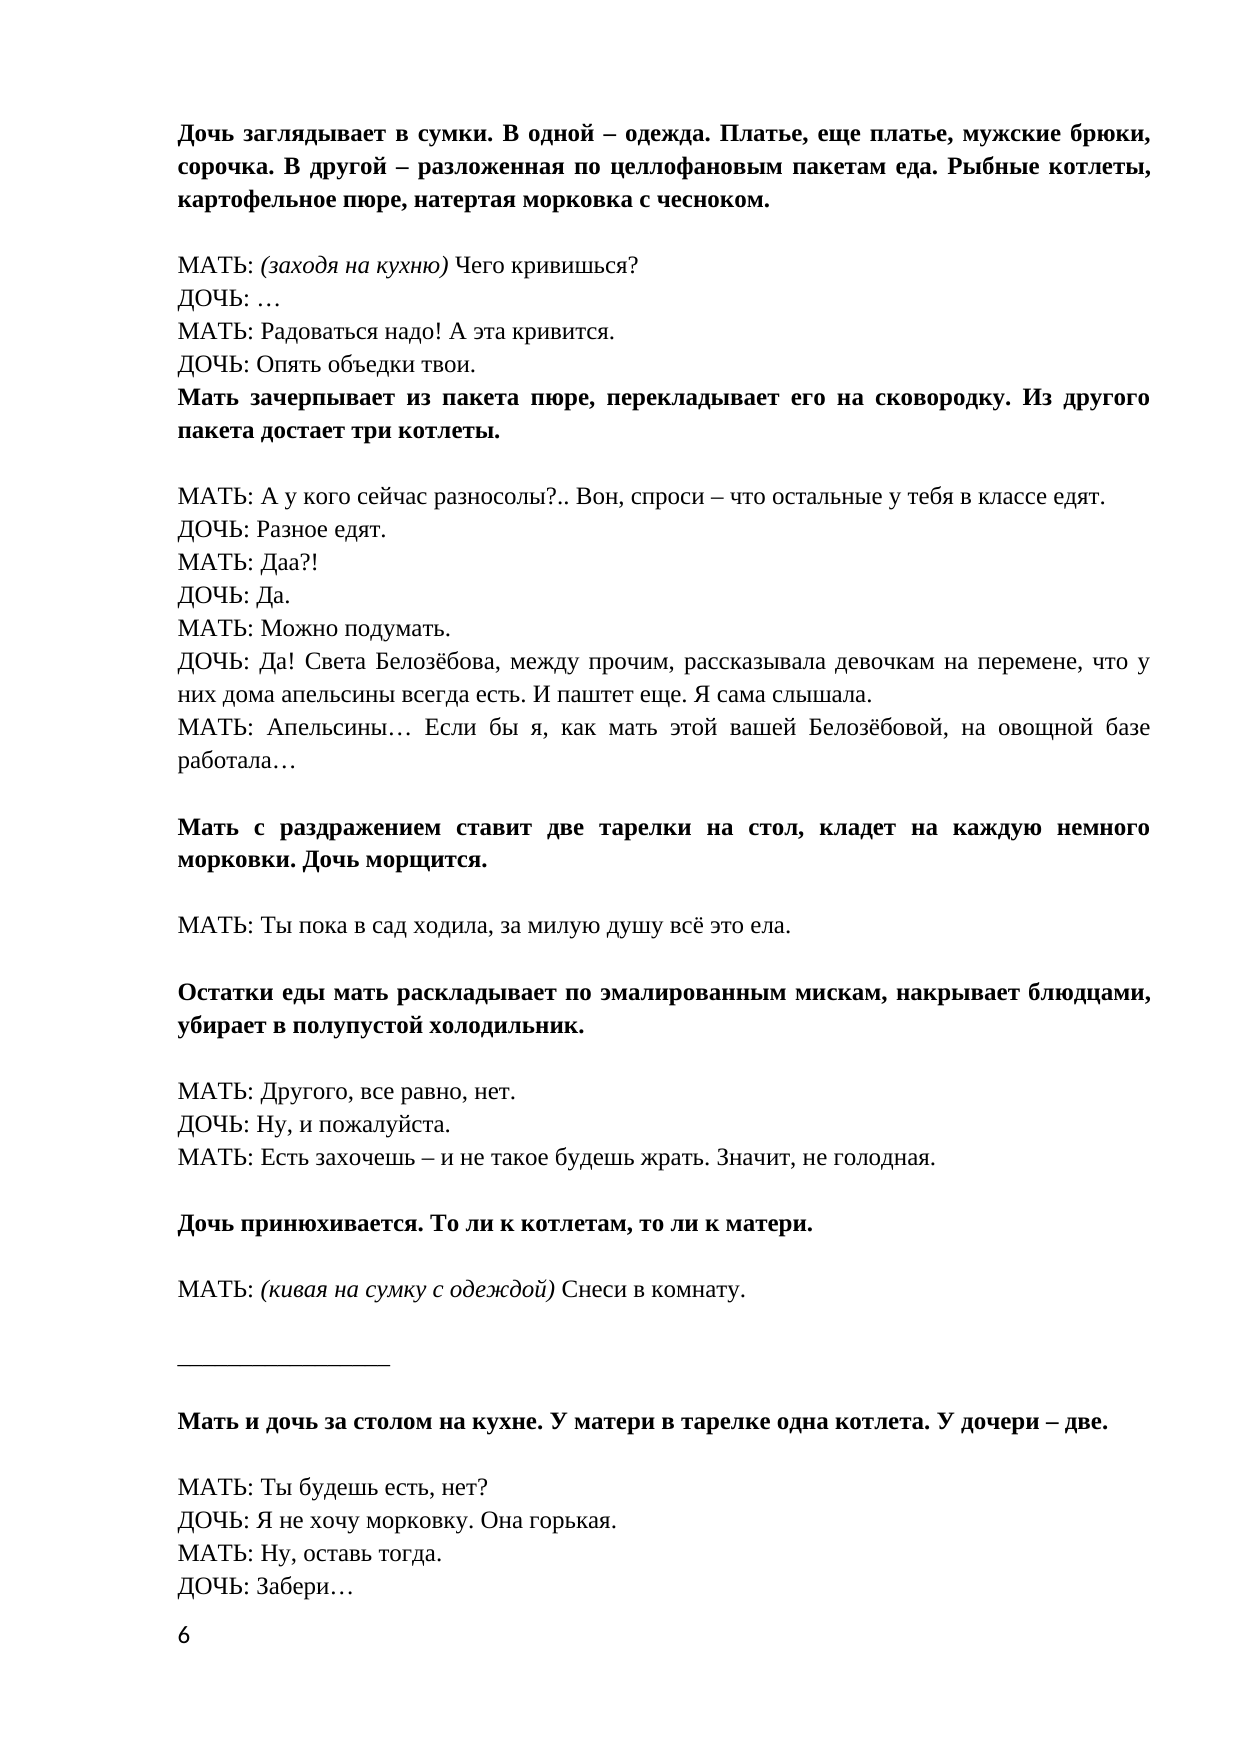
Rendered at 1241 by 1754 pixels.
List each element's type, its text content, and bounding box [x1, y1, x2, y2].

text ДОЧЬ: Ну, и пожалуйста. [177, 1109, 1152, 1137]
text Дочь принюхивается. То ли к котлетам, то ли к матери. [177, 1208, 1152, 1237]
text МАТЬ: (кивая на сумку с одеждой) Снеси в комнату. [177, 1274, 1152, 1303]
text МАТЬ: Можно подумать. [177, 613, 1152, 642]
text МАТЬ: Радоваться надо! А эта кривится. [177, 316, 1152, 345]
text Мать с раздражением ставит две тарелки на стол, кладет на каждую немного морковки. Дочь морщится. [177, 812, 1152, 873]
text МАТЬ: Апельсины… Если бы я, как мать этой вашей Белозёбовой, на овощной базе работала… [177, 712, 1152, 774]
text _________________ [177, 1340, 1152, 1369]
text МАТЬ: Есть захочешь – и не такое будешь жрать. Значит, не голодная. [177, 1142, 1152, 1171]
text МАТЬ: Другого, все равно, нет. [177, 1076, 1152, 1104]
text ДОЧЬ: Да! Света Белозёбова, между прочим, рассказывала девочкам на перемене, что у них дома апельсины всегда есть. И паштет еще. Я сама слышала. [177, 646, 1152, 708]
text ДОЧЬ: Да. [177, 580, 1152, 609]
text МАТЬ: Ты будешь есть, нет? [177, 1472, 1152, 1501]
text ДОЧЬ: … [177, 283, 1152, 312]
text МАТЬ: А у кого сейчас разносолы?.. Вон, спроси – что остальные у тебя в классе едят. [177, 481, 1152, 510]
text Мать и дочь за столом на кухне. У матери в тарелке одна котлета. У дочери – две. [177, 1406, 1152, 1435]
text Остатки еды мать раскладывает по эмалированным мискам, накрывает блюдцами, убирает в полупустой холодильник. [177, 977, 1152, 1038]
text Мать зачерпывает из пакета пюре, перекладывает его на сковородку. Из другого пакета достает три котлеты. [177, 382, 1152, 444]
text ДОЧЬ: Забери… [177, 1571, 1152, 1600]
text МАТЬ: Ты пока в сад ходила, за милую душу всё это ела. [177, 911, 1152, 939]
text Дочь заглядывает в сумки. В одной – одежда. Платье, еще платье, мужские брюки, сорочка. В другой – разложенная по целлофановым пакетам еда. Рыбные котлеты, картофельное пюре, натертая морковка с чесноком. [177, 118, 1152, 213]
text ДОЧЬ: Я не хочу морковку. Она горькая. [177, 1505, 1152, 1534]
text МАТЬ: Ну, оставь тогда. [177, 1538, 1152, 1567]
text ДОЧЬ: Опять объедки твои. [177, 349, 1152, 378]
text ДОЧЬ: Разное едят. [177, 514, 1152, 543]
text МАТЬ: (заходя на кухню) Чего кривишься? [177, 250, 1152, 279]
text МАТЬ: Даа?! [177, 547, 1152, 576]
